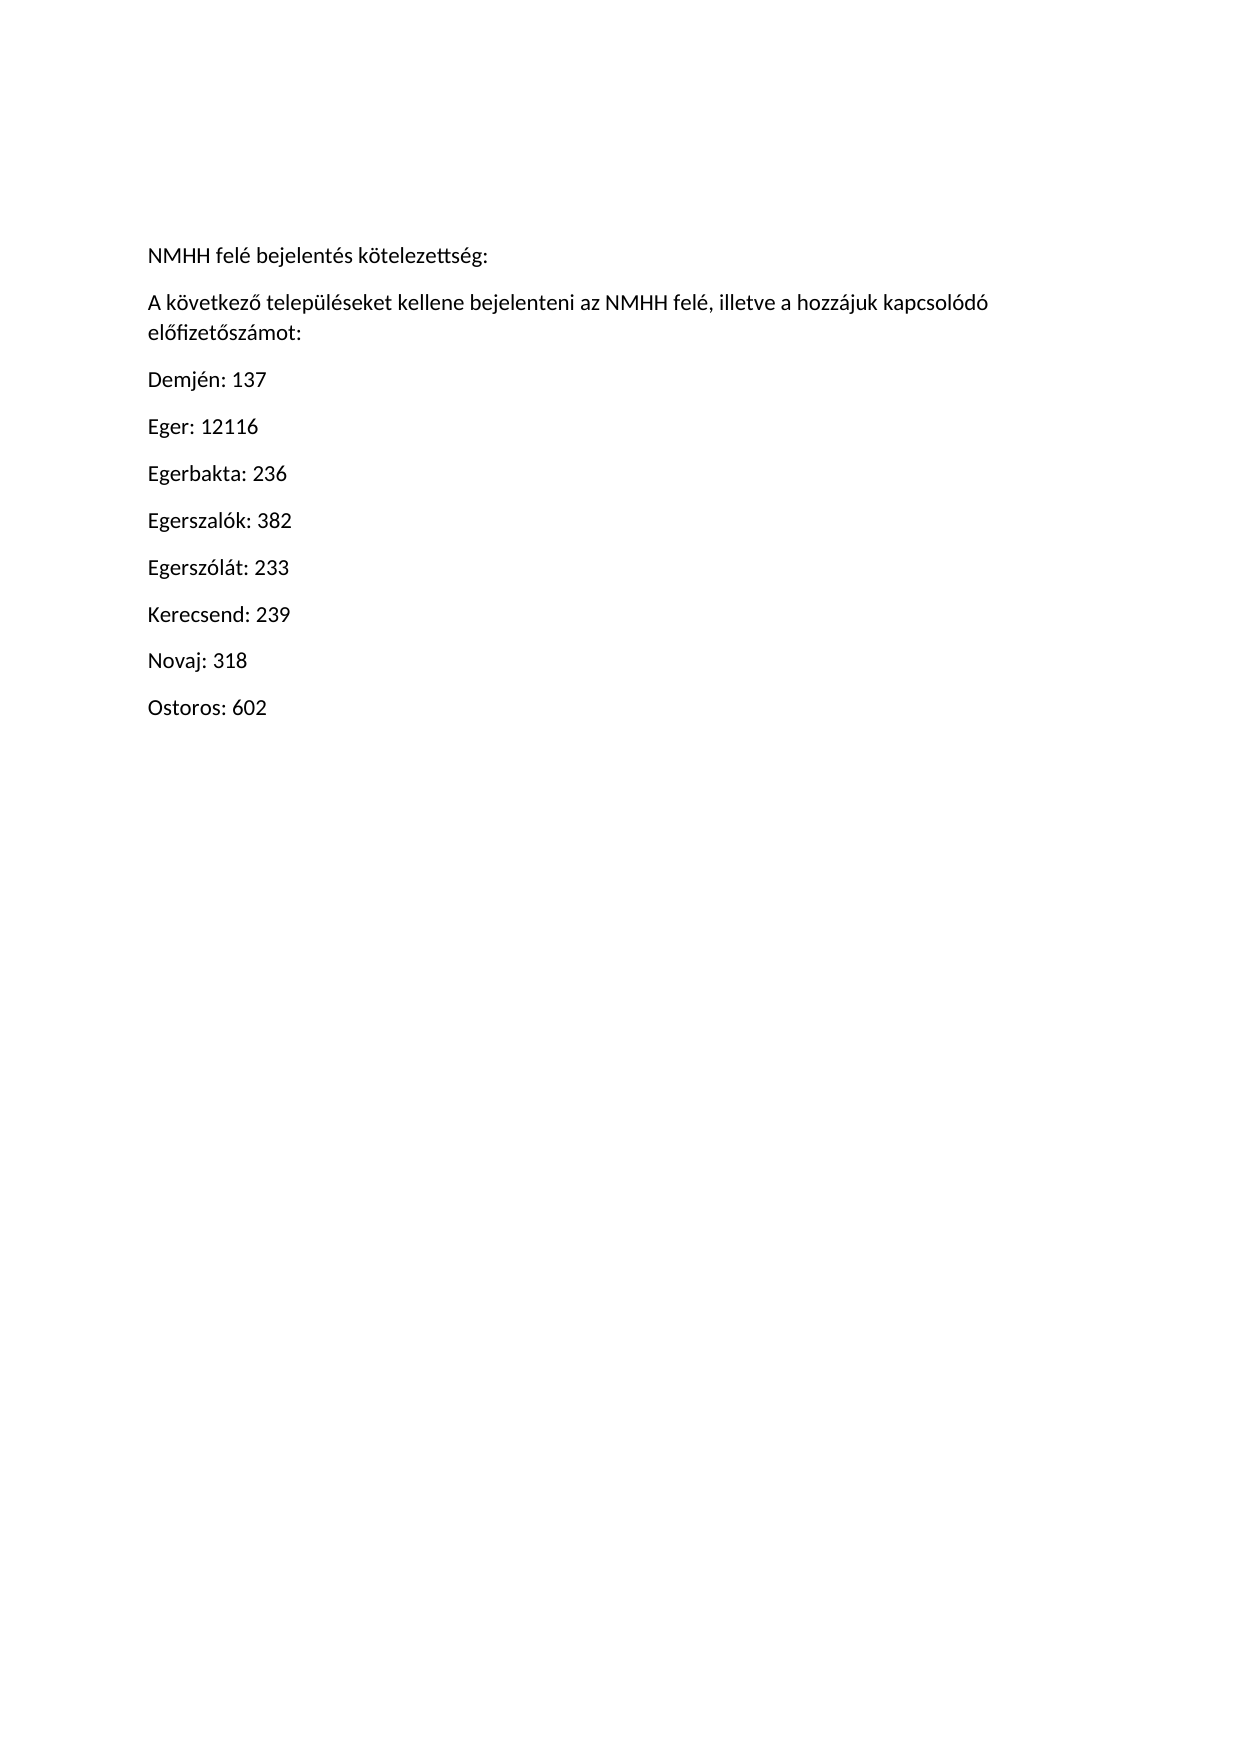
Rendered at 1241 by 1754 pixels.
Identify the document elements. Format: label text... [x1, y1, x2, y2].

text Eger: 12116 [148, 412, 1093, 440]
text Egerszalók: 382 [148, 506, 1093, 534]
text A következő településeket kellene bejelenteni az NMHH felé, illetve a hozzájuk kapcsolódó előfizetőszámot: [148, 288, 1093, 346]
text Egerbakta: 236 [148, 459, 1093, 487]
text Novaj: 318 [148, 647, 1093, 674]
text NMHH felé bejelentés kötelezettség: [148, 241, 1093, 269]
text Kerecsend: 239 [148, 600, 1093, 628]
text Demjén: 137 [148, 365, 1093, 393]
text Ostoros: 602 [148, 693, 1093, 721]
text Egerszólát: 233 [148, 553, 1093, 581]
